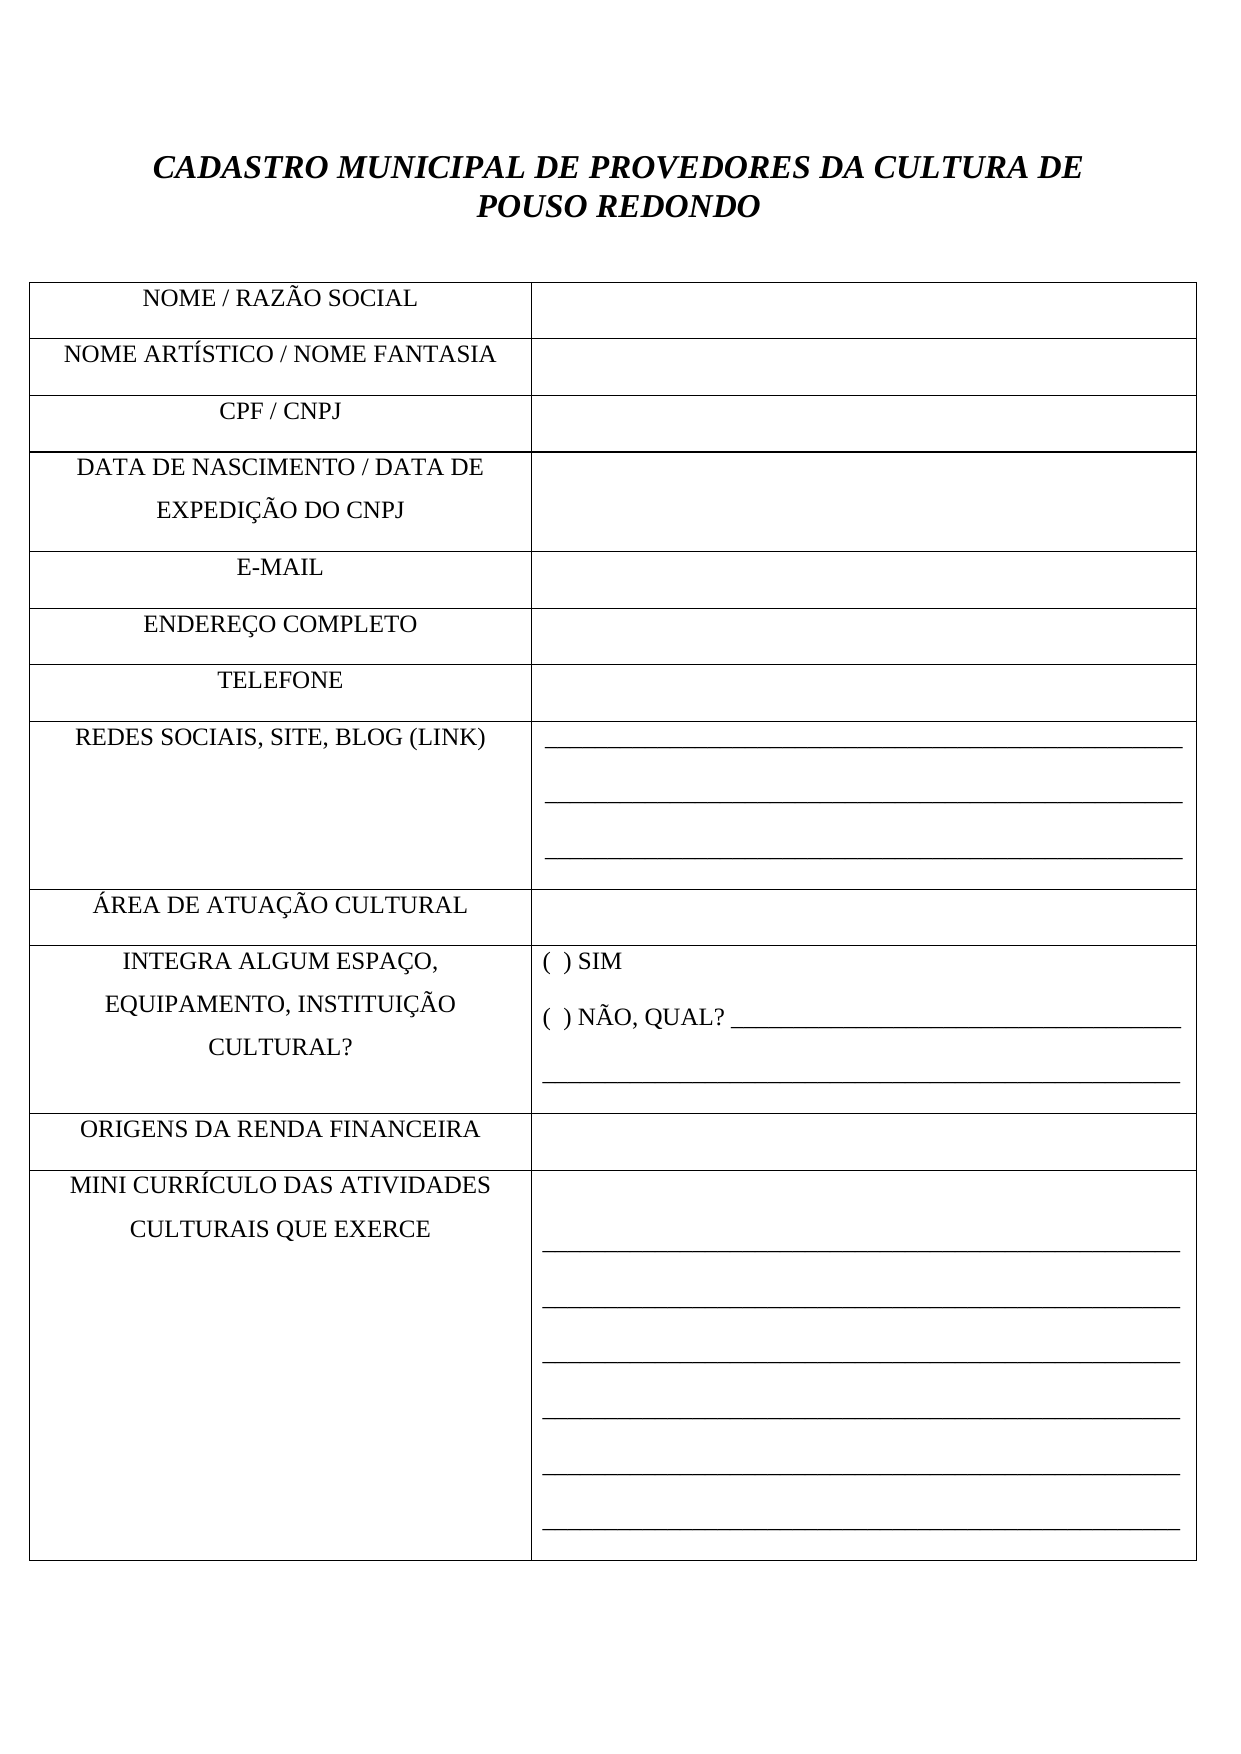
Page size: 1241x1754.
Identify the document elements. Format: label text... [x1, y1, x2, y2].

table_cell ÁREA DE ATUAÇÃO CULTURAL [30, 890, 531, 945]
table_header NOME / RAZÃO SOCIAL [30, 283, 531, 338]
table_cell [532, 1171, 1196, 1560]
table_cell [532, 665, 1196, 721]
table_cell [532, 890, 1196, 945]
table_cell ___________________________________________________ ___________________________________________________ ___________________________________________________ [532, 722, 1196, 889]
table_cell ( ) SIM ( ) NÃO, QUAL? ____________________________________ ___________________________________________________ [532, 946, 1196, 1113]
table_cell ORIGENS DA RENDA FINANCEIRA [30, 1114, 531, 1169]
table_cell [532, 552, 1196, 608]
table_cell DATA DE NASCIMENTO / DATA DE EXPEDIÇÃO DO CNPJ [30, 453, 531, 551]
table_cell [532, 609, 1196, 664]
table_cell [30, 1171, 531, 1560]
table_cell REDES SOCIAIS, SITE, BLOG (LINK) [30, 722, 531, 889]
table_cell TELEFONE [30, 665, 531, 721]
table_cell [532, 1114, 1196, 1169]
table_cell [532, 396, 1196, 451]
table_cell CPF / CNPJ [30, 396, 531, 451]
table_cell INTEGRA ALGUM ESPAÇO, EQUIPAMENTO, INSTITUIÇÃO CULTURAL? [30, 946, 531, 1113]
table_cell NOME ARTÍSTICO / NOME FANTASIA [30, 339, 531, 395]
table_cell ENDEREÇO COMPLETO [30, 609, 531, 664]
text CADASTRO MUNICIPAL DE PROVEDORES DA CULTURA DE POUSO REDONDO [118, 148, 1122, 224]
table_cell [532, 339, 1196, 395]
table_cell [532, 453, 1196, 551]
table_header [532, 283, 1196, 338]
table_cell E-MAIL [30, 552, 531, 608]
